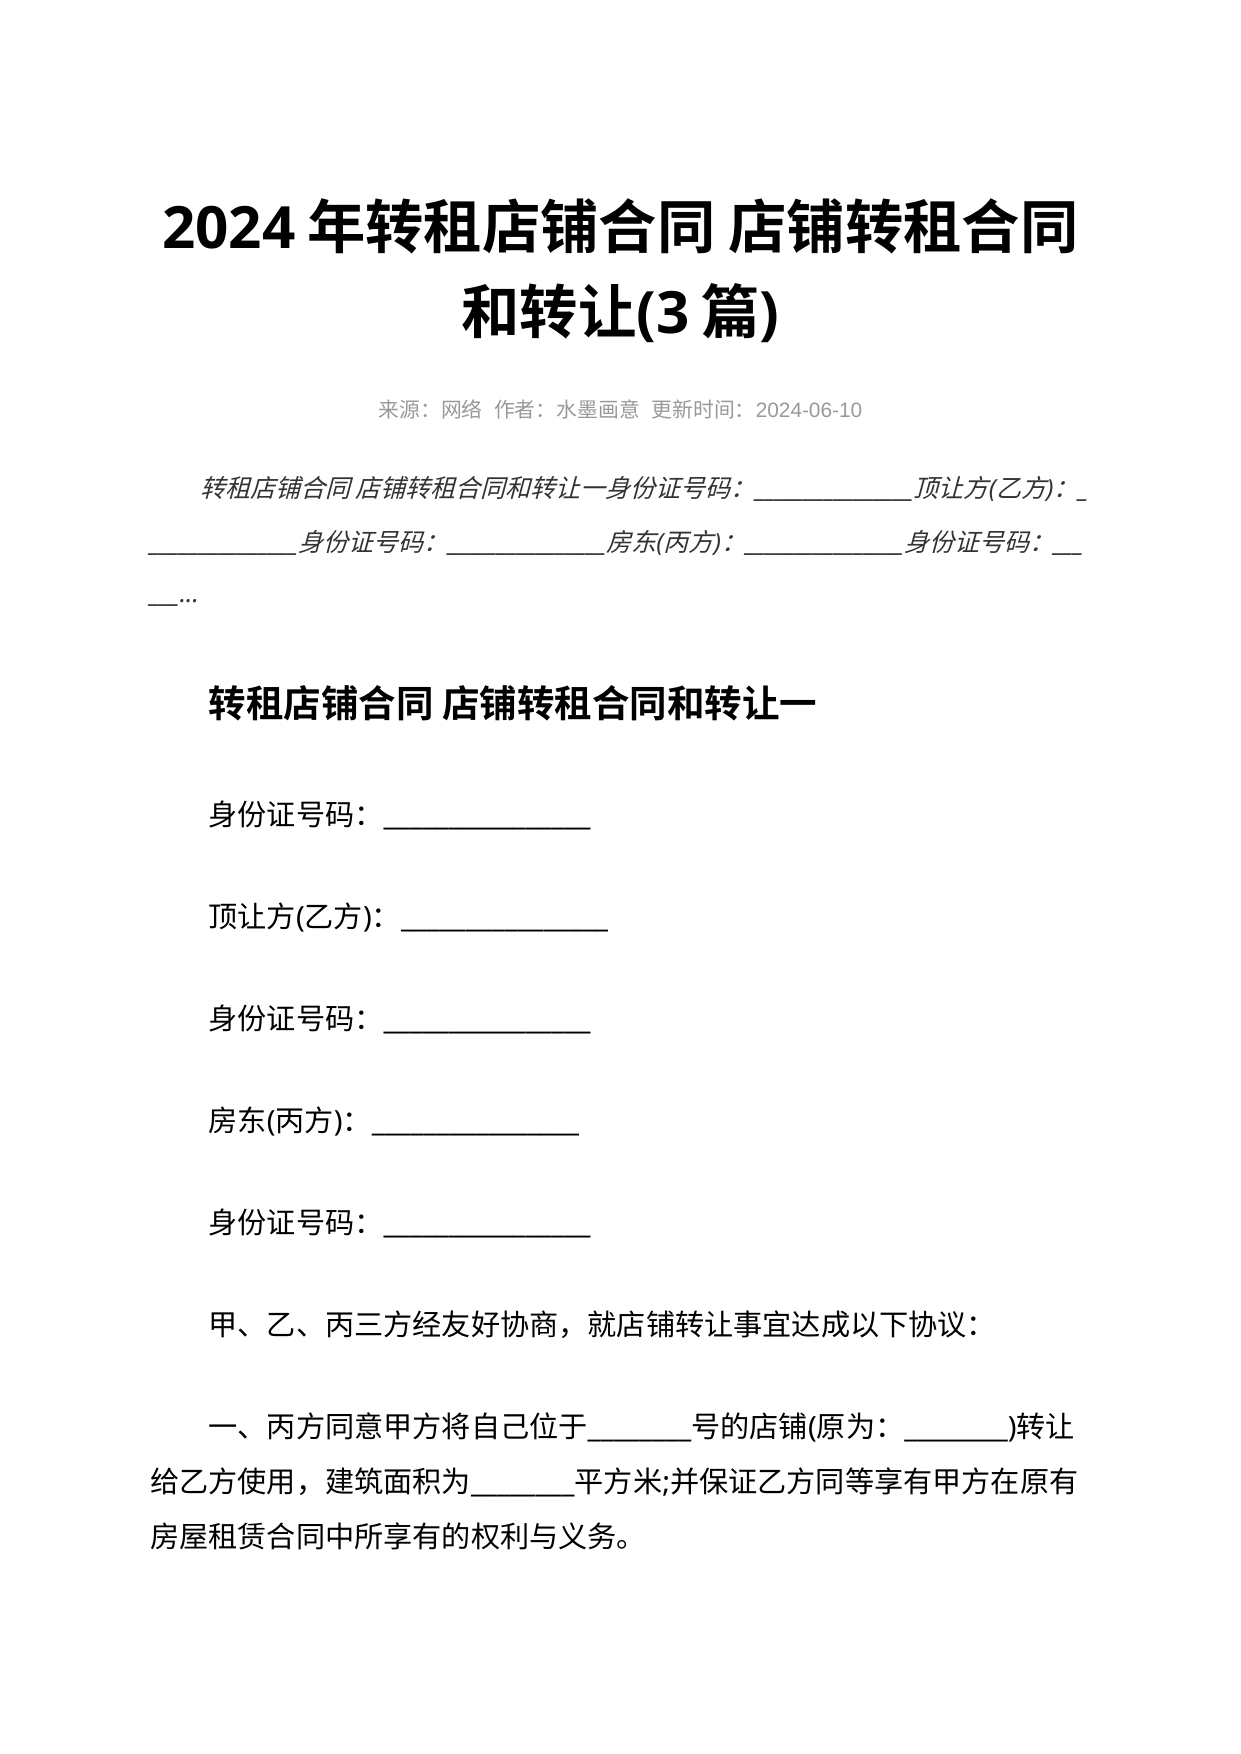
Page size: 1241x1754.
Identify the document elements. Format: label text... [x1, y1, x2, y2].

text 房东(丙方)：________________ [150, 1097, 1090, 1140]
text 身份证号码：________________ [150, 995, 1090, 1038]
subtitle 2024年转租店铺合同 店铺转租合同和转让(3篇) [150, 181, 1090, 351]
text 身份证号码：________________ [150, 1199, 1090, 1242]
text 顶让方(乙方)：________________ [150, 893, 1090, 936]
text 身份证号码：________________ [150, 791, 1090, 834]
text 转租店铺合同 店铺转租合同和转让一 [150, 674, 1090, 728]
text 一、丙方同意甲方将自己位于________号的店铺(原为：________)转让给乙方使用，建筑面积为________平方米;并保证乙方同等享有甲方在原有房屋租赁合同中所享有的权利与义务。 [150, 1403, 1090, 1555]
text 甲、乙、丙三方经友好协商，就店铺转让事宜达成以下协议： [150, 1301, 1090, 1344]
text 转租店铺合同 店铺转租合同和转让一身份证号码：________________顶让方(乙方)：________________身份证号码：________________房东(丙方)：________________身份证号码：______... [150, 468, 1090, 610]
text 来源：网络 作者：水墨画意 更新时间：2024-06-10 [150, 398, 1090, 422]
